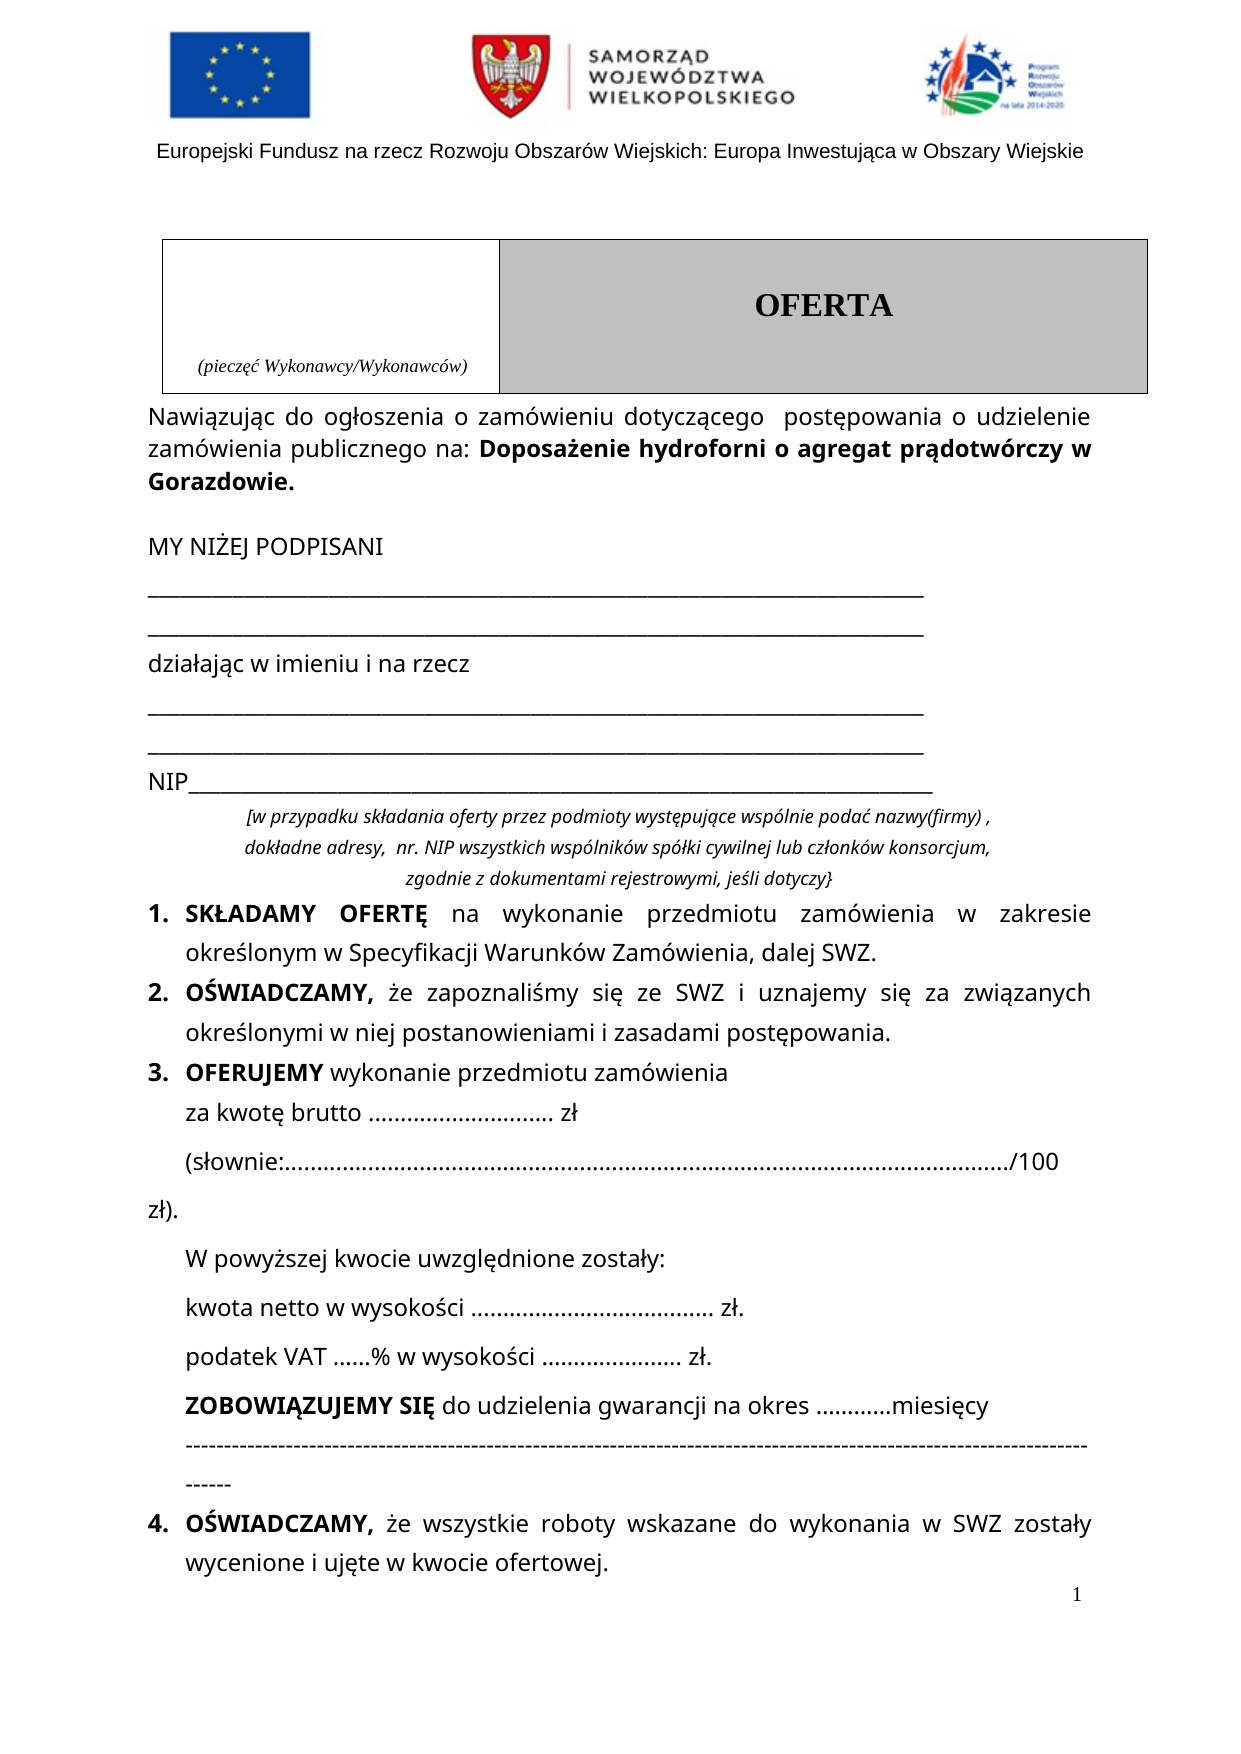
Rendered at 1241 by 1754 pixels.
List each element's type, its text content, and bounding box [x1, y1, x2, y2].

list OŚWIADCZAMY, że wszystkie roboty wskazane do wykonania w SWZ zostały wycenione i ujęte w kwocie ofertowej. [148, 1506, 1092, 1579]
picture [147, 29, 1093, 139]
text --------------------------------------------------------------------------------------------------------------------------- [185, 1428, 1092, 1499]
text W powyższej kwocie uwzględnione zostały: [148, 1242, 1092, 1274]
text _________________________________________________________________________ [148, 569, 1092, 602]
text za kwotę brutto ............................. zł [148, 1095, 1092, 1128]
text NIP______________________________________________________________________ [148, 764, 1092, 797]
text _________________________________________________________________________ [148, 725, 1092, 758]
text dokładne adresy, nr. NIP wszystkich wspólników spółki cywilnej lub członków konsorcjum, zgodnie z dokumentami rejestrowymi, jeśli dotyczy} [148, 834, 1092, 890]
text (słownie:................................................................................................................./100 zł). [148, 1144, 1092, 1226]
text ZOBOWIĄZUJEMY SIĘ do udzielenia gwarancji na okres …………miesięcy [185, 1388, 1092, 1421]
text [w przypadku składania oferty przez podmioty występujące wspólnie podać nazwy(firmy) , [148, 803, 1092, 829]
list OFERUJEMY wykonanie przedmiotu zamówienia [148, 1054, 1092, 1089]
text działając w imieniu i na rzecz [148, 647, 1092, 680]
text podatek VAT ……% w wysokości ……................ zł. [148, 1340, 1092, 1372]
text MY NIŻEJ PODPISANI [148, 530, 1092, 563]
text Nawiązując do ogłoszenia o zamówieniu dotyczącego postępowania o udzielenie zamówienia publicznego na: Doposażenie hydroforni o agregat prądotwórczy w Gorazdowie. [148, 237, 1092, 497]
text _________________________________________________________________________ [148, 608, 1092, 641]
list SKŁADAMY OFERTĘ na wykonanie przedmiotu zamówienia w zakresie określonym w Specyfikacji Warunków Zamówienia, dalej SWZ. [148, 895, 1092, 968]
text kwota netto w wysokości ...................................... zł. [148, 1291, 1092, 1323]
list OŚWIADCZAMY, że zapoznaliśmy się ze SWZ i uznajemy się za związanych określonymi w niej postanowieniami i zasadami postępowania. [148, 975, 1092, 1048]
text _________________________________________________________________________ [148, 686, 1092, 719]
